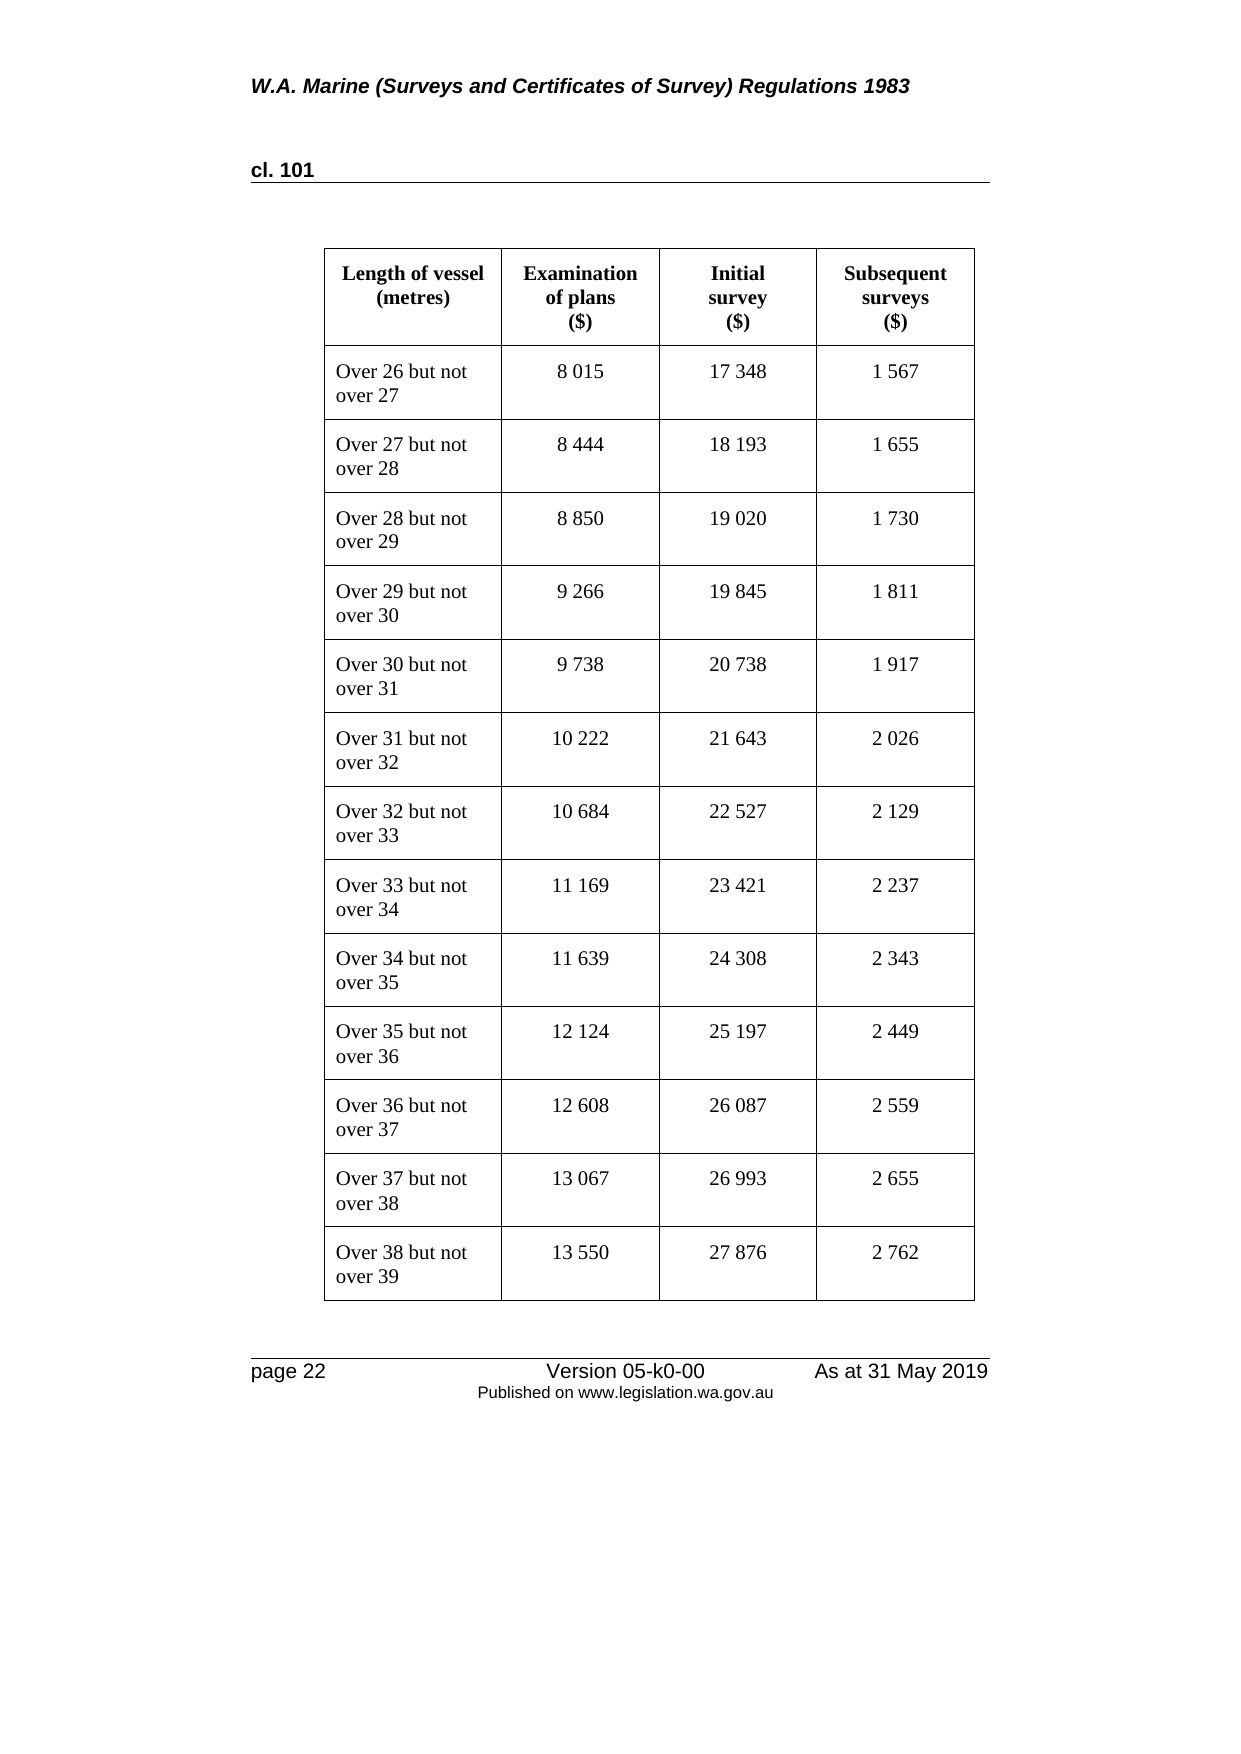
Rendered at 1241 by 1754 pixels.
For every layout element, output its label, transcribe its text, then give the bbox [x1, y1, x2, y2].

table_cell Over 32 but not over 33 [325, 787, 501, 859]
table_cell 13 550 [502, 1227, 659, 1300]
table_cell 2 762 [817, 1227, 974, 1300]
table_cell 2 026 [817, 713, 974, 786]
table_cell Over 28 but not over 29 [325, 493, 501, 565]
table_cell 11 169 [502, 860, 659, 932]
table_cell Over 30 but not over 31 [325, 640, 501, 712]
table_cell 8 444 [502, 420, 659, 492]
table_header Examination of plans ($) [502, 249, 659, 345]
table_cell 2 559 [817, 1080, 974, 1153]
table_cell 12 124 [502, 1007, 659, 1079]
table_cell Over 37 but not over 38 [325, 1154, 501, 1226]
table_cell 1 811 [817, 566, 974, 639]
table_cell Over 26 but not over 27 [325, 346, 501, 418]
table_cell 20 738 [660, 640, 816, 712]
table_header Initial survey ($) [660, 249, 816, 345]
table_cell Over 38 but not over 39 [325, 1227, 501, 1300]
table_cell 1 730 [817, 493, 974, 565]
table_cell 1 655 [817, 420, 974, 492]
table_cell Over 34 but not over 35 [325, 934, 501, 1006]
table_cell 2 129 [817, 787, 974, 859]
table_cell 19 020 [660, 493, 816, 565]
table_cell 25 197 [660, 1007, 816, 1079]
table_cell 23 421 [660, 860, 816, 932]
table_cell 13 067 [502, 1154, 659, 1226]
table_cell 9 266 [502, 566, 659, 639]
table_cell Over 36 but not over 37 [325, 1080, 501, 1153]
table_cell 2 237 [817, 860, 974, 932]
table_cell 19 845 [660, 566, 816, 639]
table_cell Over 27 but not over 28 [325, 420, 501, 492]
table_cell 8 015 [502, 346, 659, 418]
table_cell Over 33 but not over 34 [325, 860, 501, 932]
table_cell 1 917 [817, 640, 974, 712]
table_cell 21 643 [660, 713, 816, 786]
table_cell Over 35 but not over 36 [325, 1007, 501, 1079]
table_cell 27 876 [660, 1227, 816, 1300]
table_cell 18 193 [660, 420, 816, 492]
table_cell 8 850 [502, 493, 659, 565]
table_cell 26 087 [660, 1080, 816, 1153]
table_cell 22 527 [660, 787, 816, 859]
table_cell 1 567 [817, 346, 974, 418]
table_cell Over 29 but not over 30 [325, 566, 501, 639]
table_cell Over 31 but not over 32 [325, 713, 501, 786]
table_cell 26 993 [660, 1154, 816, 1226]
table_cell 10 222 [502, 713, 659, 786]
table_cell 10 684 [502, 787, 659, 859]
table_cell 2 449 [817, 1007, 974, 1079]
table_cell 24 308 [660, 934, 816, 1006]
table_header Length of vessel (metres) [325, 249, 501, 345]
table_cell 2 655 [817, 1154, 974, 1226]
table_cell 2 343 [817, 934, 974, 1006]
table_cell 11 639 [502, 934, 659, 1006]
table_cell 12 608 [502, 1080, 659, 1153]
table_header Subsequent surveys ($) [817, 249, 974, 345]
table_cell 9 738 [502, 640, 659, 712]
table_cell 17 348 [660, 346, 816, 418]
